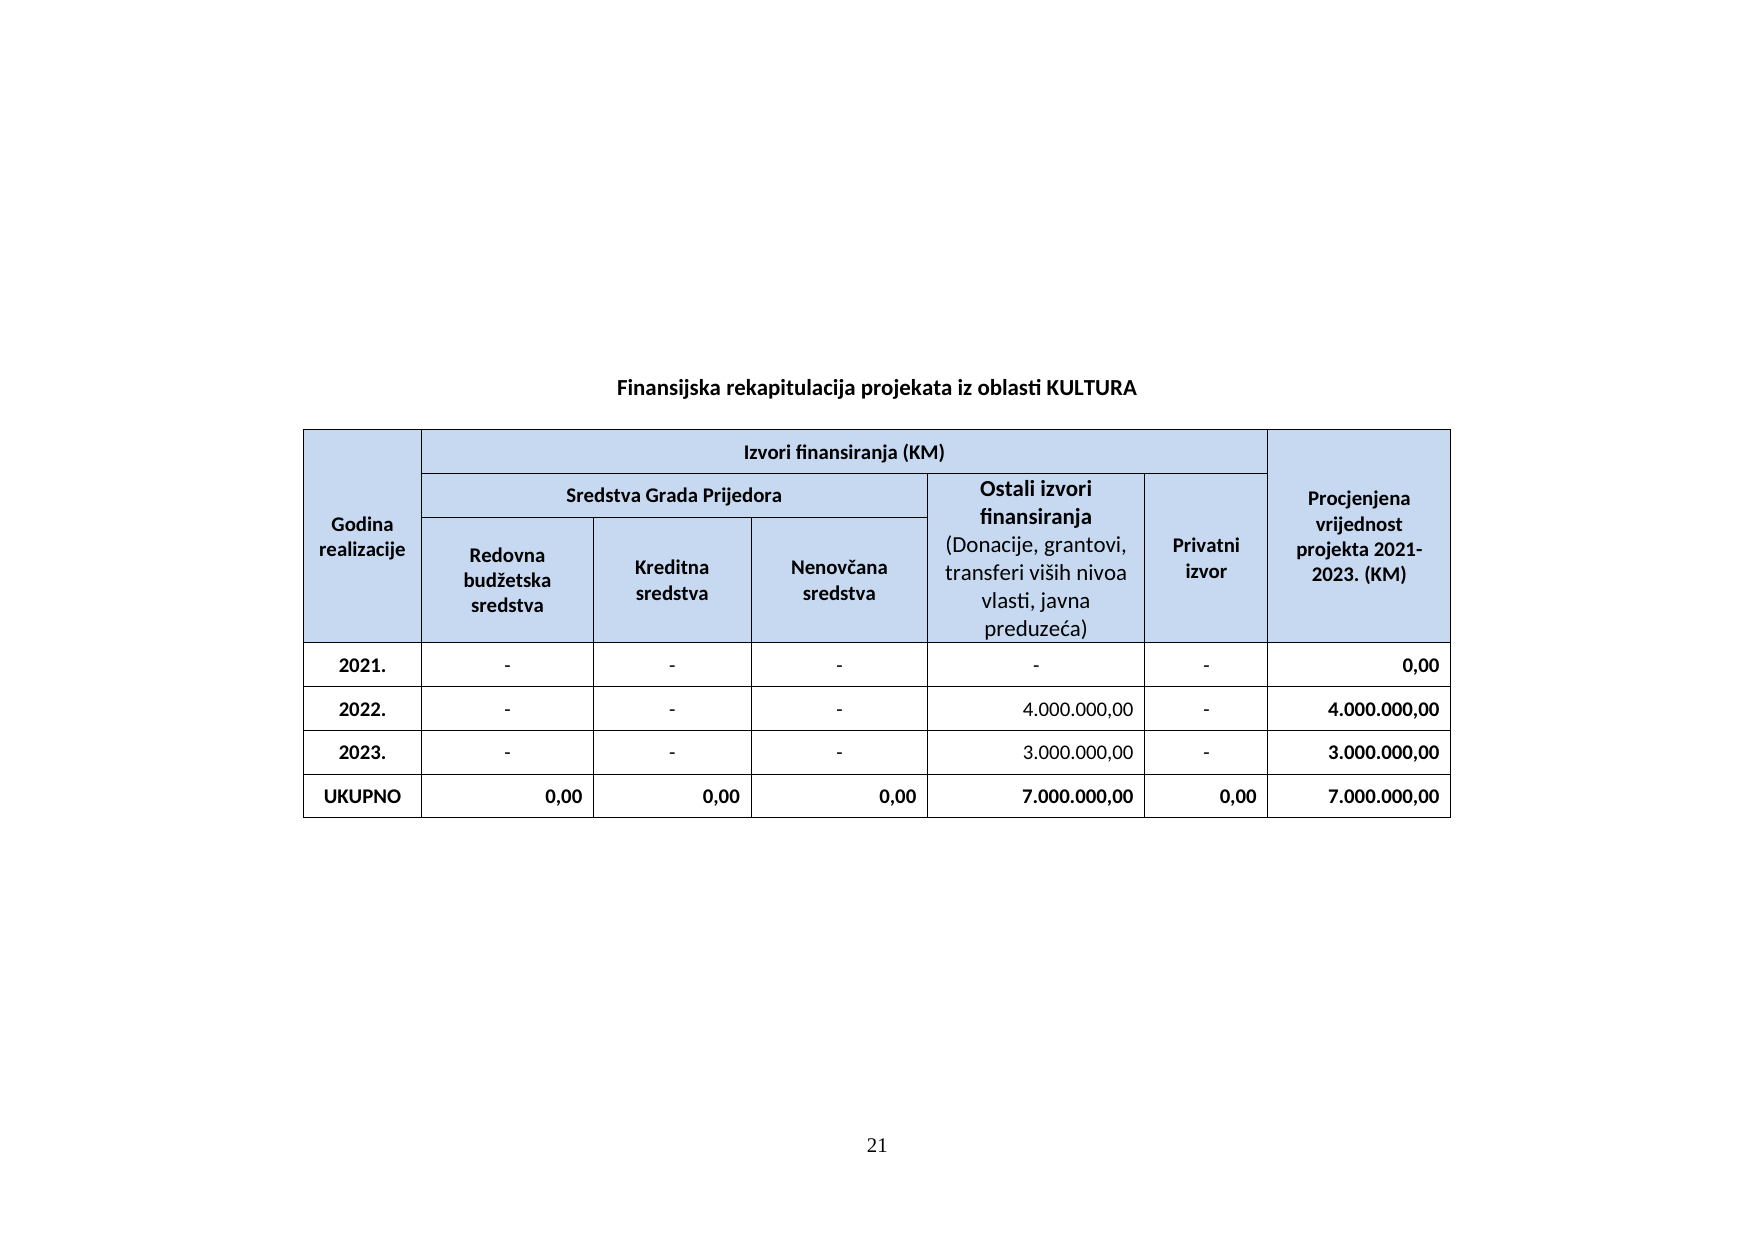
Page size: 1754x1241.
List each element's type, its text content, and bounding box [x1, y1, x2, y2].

table_cell 0,00 [752, 775, 927, 817]
table_cell 7.000.000,00 [928, 775, 1144, 817]
table_cell Kreditna sredstva [594, 518, 751, 642]
table_cell UKUPNO [304, 775, 421, 817]
table_cell 0,00 [594, 775, 751, 817]
table_header Procjenjena vrijednost projekta 2021-2023. (KM) [1268, 430, 1450, 642]
table_header Izvori finansiranja (KM) [422, 430, 1267, 473]
table_cell 0,00 [1145, 775, 1267, 817]
table_cell 2023. [304, 731, 421, 773]
table_cell 2021. [304, 643, 421, 686]
table_cell - [752, 687, 927, 729]
table_cell Privatni izvor [1145, 474, 1267, 642]
table_cell - [1145, 687, 1267, 729]
table_cell - [422, 643, 593, 686]
table_cell 0,00 [422, 775, 593, 817]
table_cell 3.000.000,00 [928, 731, 1144, 773]
table_cell Sredstva Grada Prijedora [422, 474, 927, 517]
table_cell - [422, 687, 593, 729]
table_cell 2022. [304, 687, 421, 729]
table_cell - [594, 643, 751, 686]
table_cell - [1145, 643, 1267, 686]
table_cell - [594, 687, 751, 729]
table_cell Nenovčana sredstva [752, 518, 927, 642]
table_cell 3.000.000,00 [1268, 731, 1450, 773]
table_cell - [422, 731, 593, 773]
table_cell 0,00 [1268, 643, 1450, 686]
table_cell - [752, 731, 927, 773]
table_cell 4.000.000,00 [1268, 687, 1450, 729]
table_cell - [752, 643, 927, 686]
table_cell Redovna budžetska sredstva [422, 518, 593, 642]
table_cell - [928, 643, 1144, 686]
table_cell 4.000.000,00 [928, 687, 1144, 729]
text Finansijska rekapitulacija projekata iz oblasti KULTURA [148, 373, 1606, 401]
table_cell Ostali izvori finansiranja (Donacije, grantovi, transferi viših nivoa vlasti, javna preduzeća) [928, 474, 1144, 642]
table_header Godina realizacije [304, 430, 421, 642]
table_cell - [594, 731, 751, 773]
table_cell 7.000.000,00 [1268, 775, 1450, 817]
table_cell - [1145, 731, 1267, 773]
